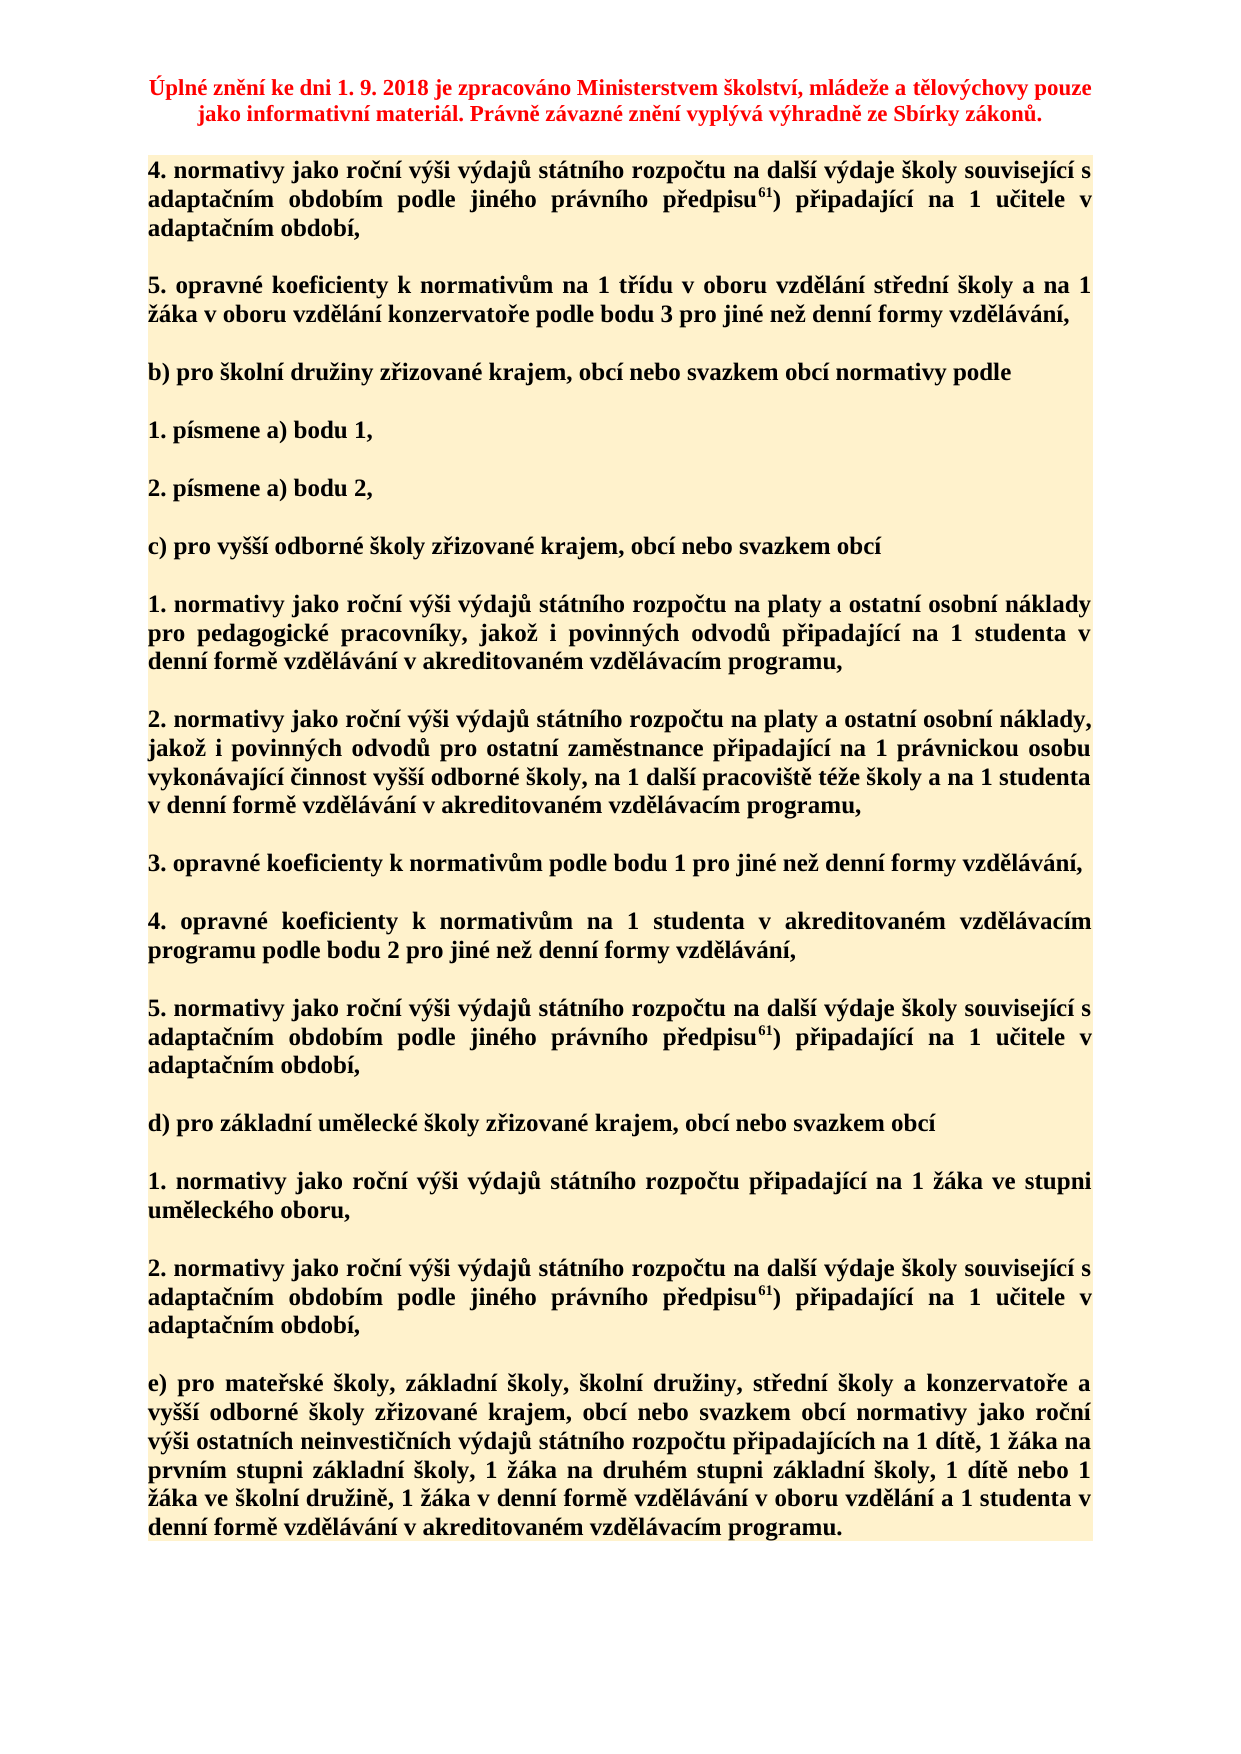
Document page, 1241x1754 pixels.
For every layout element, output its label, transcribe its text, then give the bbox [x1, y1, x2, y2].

text 1. písmene a) bodu 1, [148, 415, 1093, 444]
text 2. normativy jako roční výši výdajů státního rozpočtu na platy a ostatní osobní náklady, jakož i povinných odvodů pro ostatní zaměstnance připadající na 1 právnickou osobu vykonávající činnost vyšší odborné školy, na 1 další pracoviště téže školy a na 1 studenta v denní formě vzdělávání v akreditovaném vzdělávacím programu, [148, 704, 1093, 819]
text 4. normativy jako roční výši výdajů státního rozpočtu na další výdaje školy související s adaptačním obdobím podle jiného právního předpisu61) připadající na 1 učitele v adaptačním období, [148, 155, 1093, 241]
text 2. písmene a) bodu 2, [148, 473, 1093, 502]
text 1. normativy jako roční výši výdajů státního rozpočtu na platy a ostatní osobní náklady pro pedagogické pracovníky, jakož i povinných odvodů připadající na 1 studenta v denní formě vzdělávání v akreditovaném vzdělávacím programu, [148, 589, 1093, 675]
text 3. opravné koeficienty k normativům podle bodu 1 pro jiné než denní formy vzdělávání, [148, 848, 1093, 877]
text 5. opravné koeficienty k normativům na 1 třídu v oboru vzdělání střední školy a na 1 žáka v oboru vzdělání konzervatoře podle bodu 3 pro jiné než denní formy vzdělávání, [148, 271, 1093, 328]
text e) pro mateřské školy, základní školy, školní družiny, střední školy a konzervatoře a vyšší odborné školy zřizované krajem, obcí nebo svazkem obcí normativy jako roční výši ostatních neinvestičních výdajů státního rozpočtu připadajících na 1 dítě, 1 žáka na prvním stupni základní školy, 1 žáka na druhém stupni základní školy, 1 dítě nebo 1 žáka ve školní družině, 1 žáka v denní formě vzdělávání v oboru vzdělání a 1 studenta v denní formě vzdělávání v akreditovaném vzdělávacím programu. [148, 1368, 1093, 1541]
text b) pro školní družiny zřizované krajem, obcí nebo svazkem obcí normativy podle [148, 357, 1093, 386]
text 1. normativy jako roční výši výdajů státního rozpočtu připadající na 1 žáka ve stupni uměleckého oboru, [148, 1166, 1093, 1224]
text 5. normativy jako roční výši výdajů státního rozpočtu na další výdaje školy související s adaptačním obdobím podle jiného právního předpisu61) připadající na 1 učitele v adaptačním období, [148, 993, 1093, 1079]
text c) pro vyšší odborné školy zřizované krajem, obcí nebo svazkem obcí [148, 531, 1093, 560]
text 2. normativy jako roční výši výdajů státního rozpočtu na další výdaje školy související s adaptačním obdobím podle jiného právního předpisu61) připadající na 1 učitele v adaptačním období, [148, 1253, 1093, 1339]
text 4. opravné koeficienty k normativům na 1 studenta v akreditovaném vzdělávacím programu podle bodu 2 pro jiné než denní formy vzdělávání, [148, 906, 1093, 964]
text d) pro základní umělecké školy zřizované krajem, obcí nebo svazkem obcí [148, 1108, 1093, 1137]
